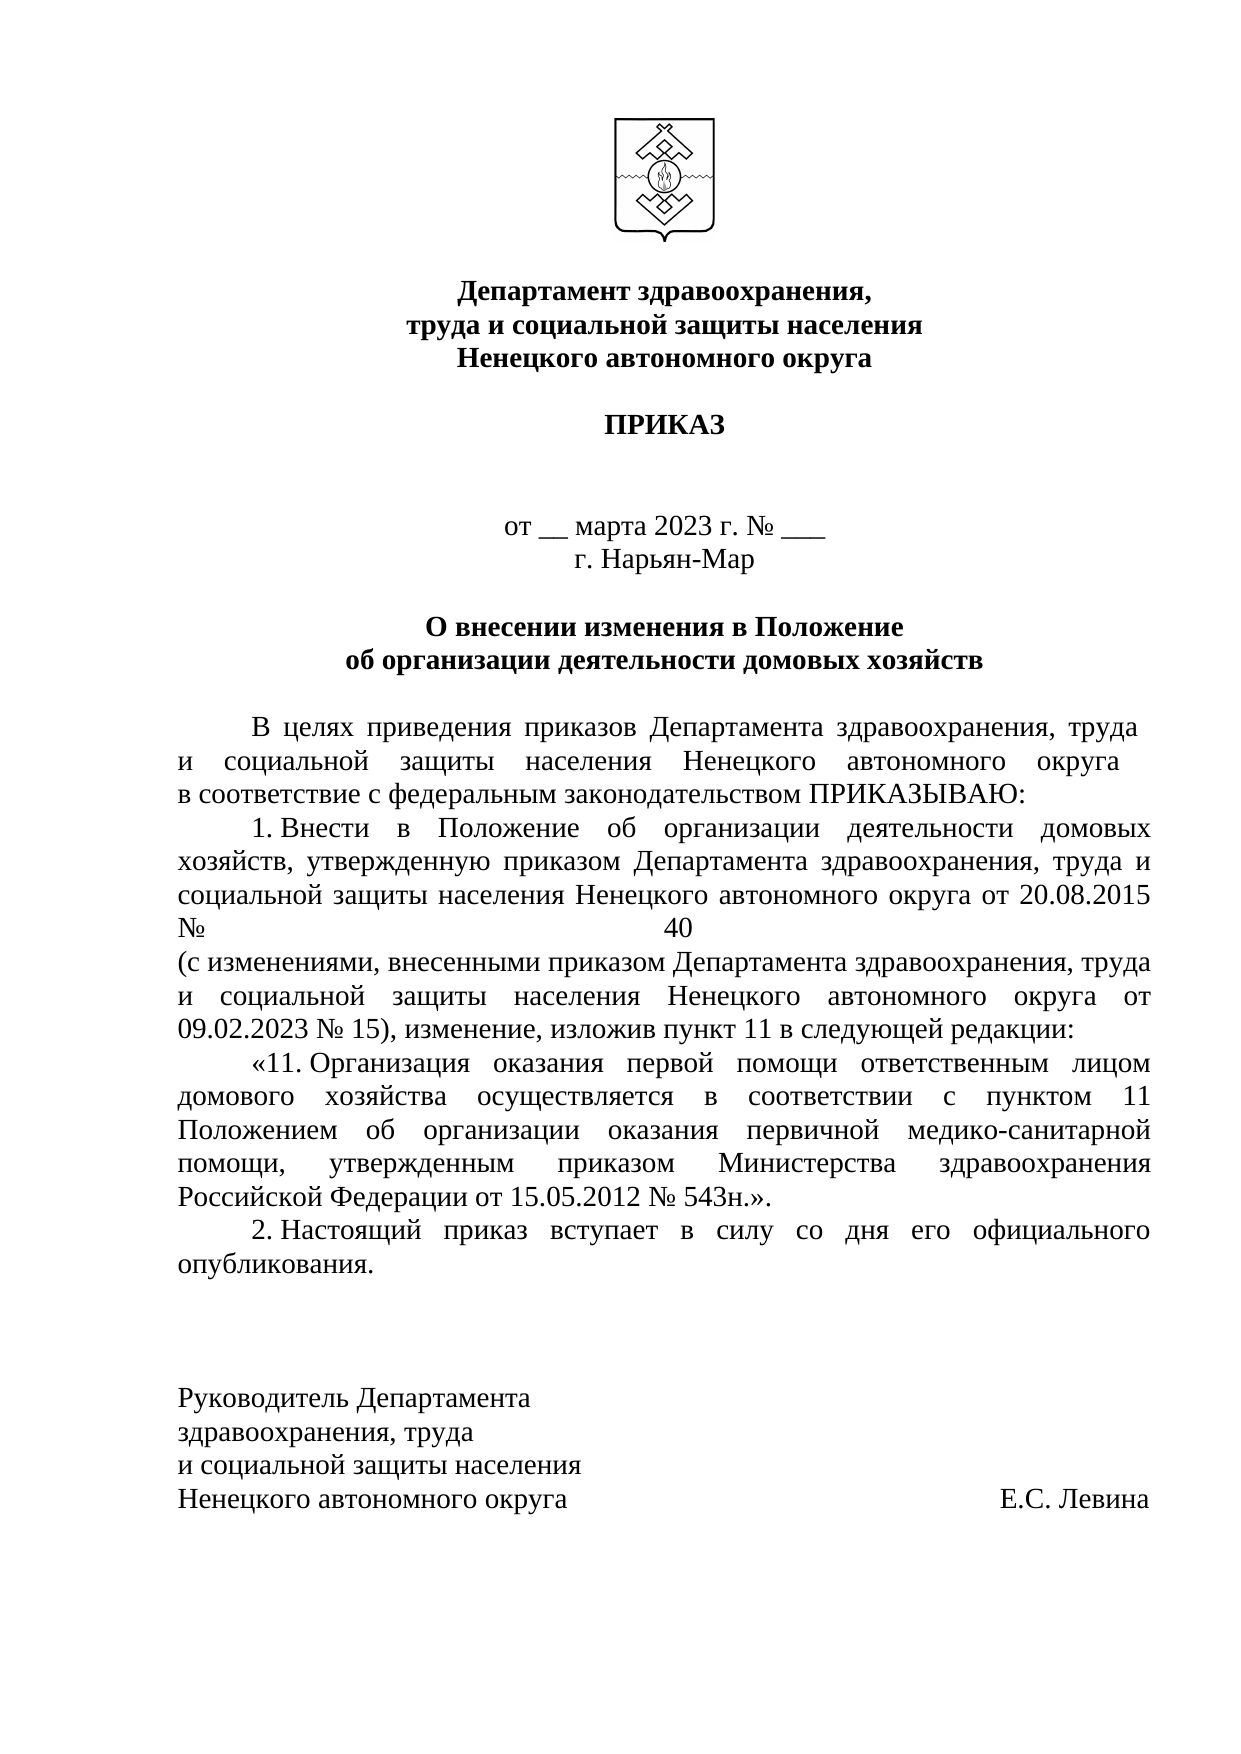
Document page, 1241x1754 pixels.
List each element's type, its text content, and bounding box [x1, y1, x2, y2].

text О внесении изменения в Положение [177, 609, 1152, 642]
text Департамент здравоохранения, [177, 273, 1152, 307]
text от __ марта 2023 г. № ___ [177, 508, 1152, 542]
text Ненецкого автономного округа [177, 340, 1152, 374]
picture [614, 118, 715, 242]
text Ненецкого автономного округа Е.С. Левина [177, 1481, 1152, 1514]
text В целях приведения приказов Департамента здравоохранения, труда и социальной защиты населения Ненецкого автономного округа в соответствие с федеральным законодательством ПРИКАЗЫВАЮ: [177, 709, 1152, 810]
text об организации деятельности домовых хозяйств [177, 642, 1152, 676]
text 2. Настоящий приказ вступает в силу со дня его официального опубликования. [177, 1212, 1152, 1279]
text труда и социальной защиты населения [177, 307, 1152, 340]
text Руководитель Департамента [177, 1380, 1152, 1414]
text «11. Организация оказания первой помощи ответственным лицом домового хозяйства осуществляется в соответствии с пунктом 11 Положением об организации оказания первичной медико-санитарной помощи, утвержденным приказом Министерства здравоохранения Российской Федерации от 15.05.2012 № 543н.». [177, 1045, 1152, 1212]
text и социальной защиты населения [177, 1447, 1152, 1481]
text приказ [177, 407, 1152, 441]
text 1. Внести в Положение об организации деятельности домовых хозяйств, утвержденную приказом Департамента здравоохранения, труда и социальной защиты населения Ненецкого автономного округа от 20.08.2015 № 40 (с изменениями, внесенными приказом Департамента здравоохранения, труда и социальной защиты населения Ненецкого автономного округа от 09.02.2023 № 15), изменение, изложив пункт 11 в следующей редакции: [177, 810, 1152, 1045]
text г. Нарьян-Мар [177, 542, 1152, 575]
text здравоохранения, труда [177, 1414, 1152, 1447]
